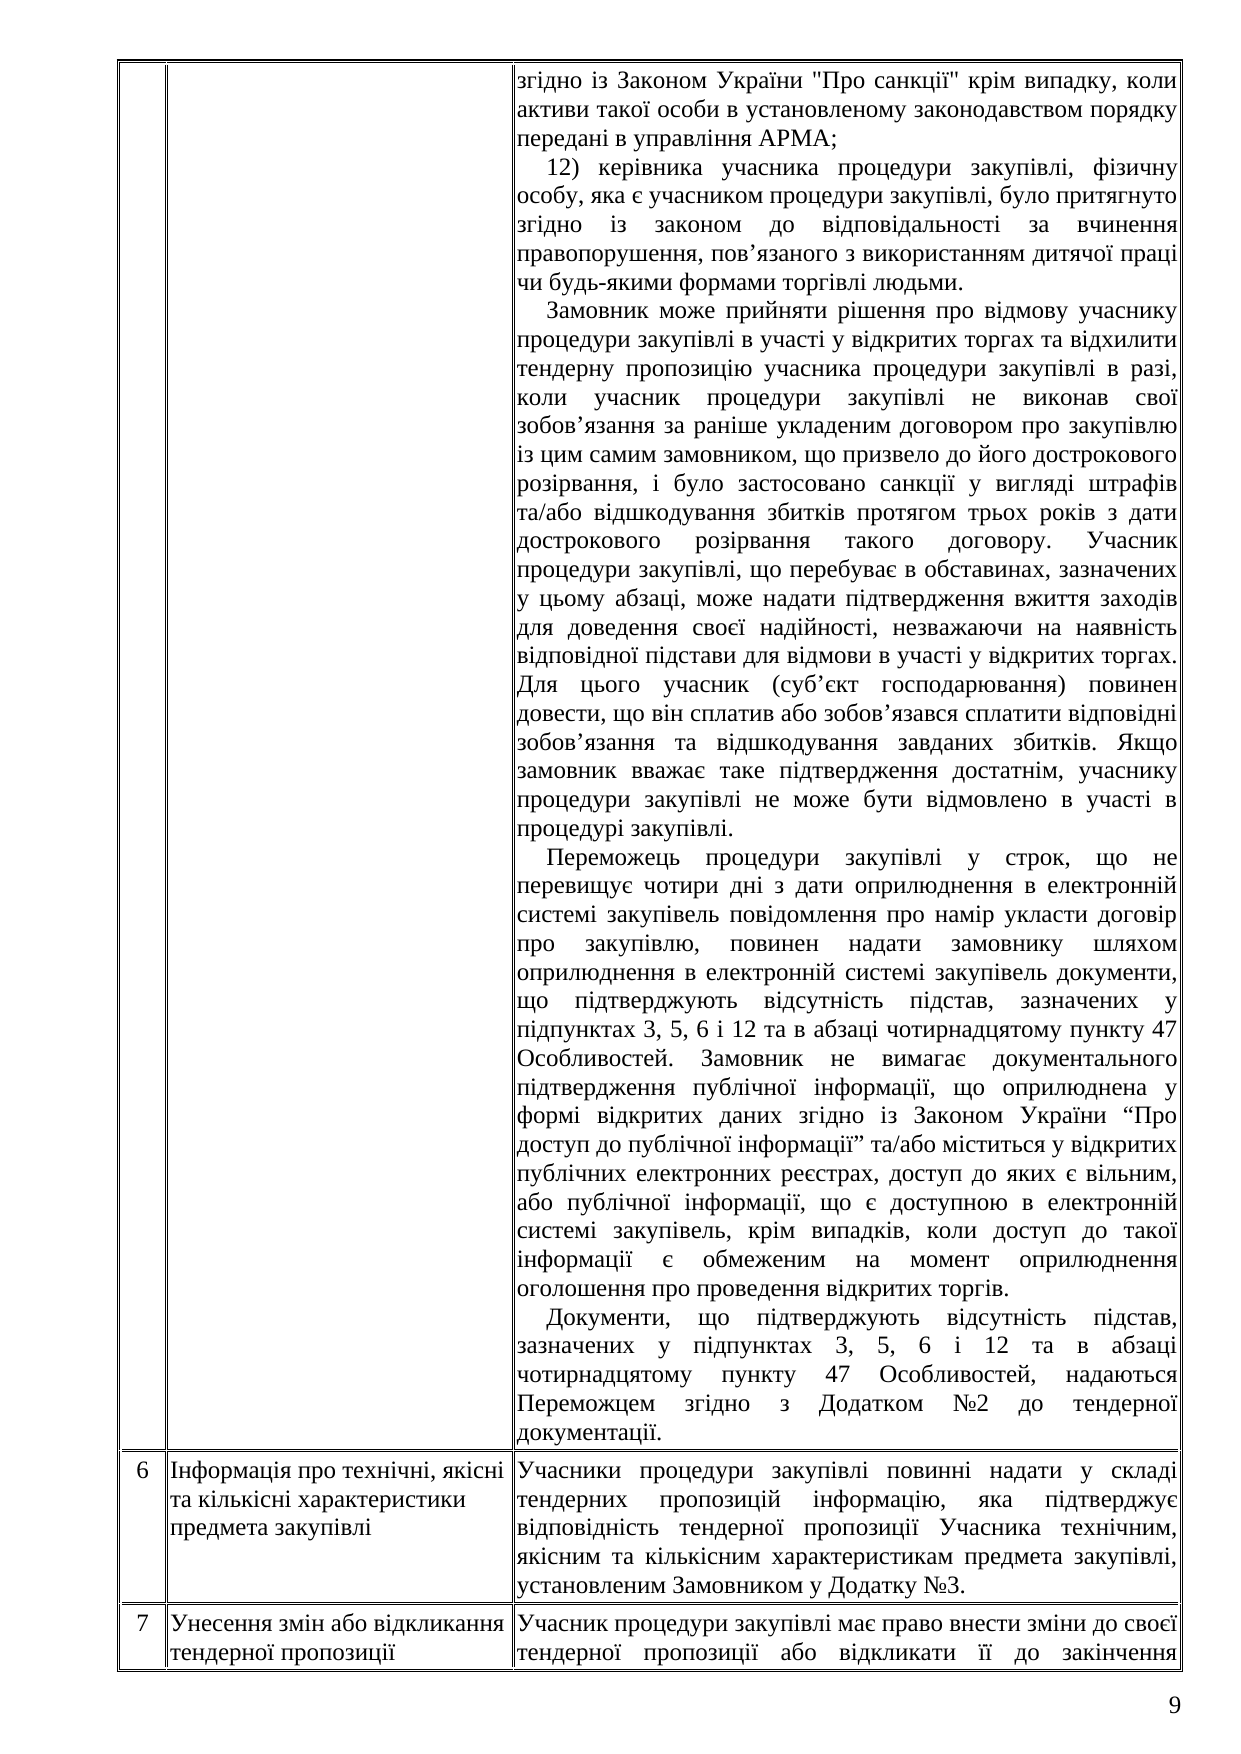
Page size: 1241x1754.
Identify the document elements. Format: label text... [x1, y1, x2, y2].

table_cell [514, 63, 1180, 1448]
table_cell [167, 1605, 513, 1669]
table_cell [167, 63, 513, 1448]
table_cell Учасники процедури закупівлі повинні надати у складі тендерних пропозицій інформацію, яка підтверджує відповідність тендерної пропозиції Учасника технічним, якісним та кількісним характеристикам предмета закупівлі, установленим Замовником у Додатку №3. [515, 1449, 1180, 1602]
table_cell Інформація про технічні, якісні та кількісні характеристики предмета закупівлі [168, 1452, 512, 1602]
table_cell 7 [118, 1602, 167, 1669]
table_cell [514, 1602, 1181, 1669]
table_cell 6 [120, 1449, 165, 1602]
table_cell 5 [120, 63, 167, 1448]
